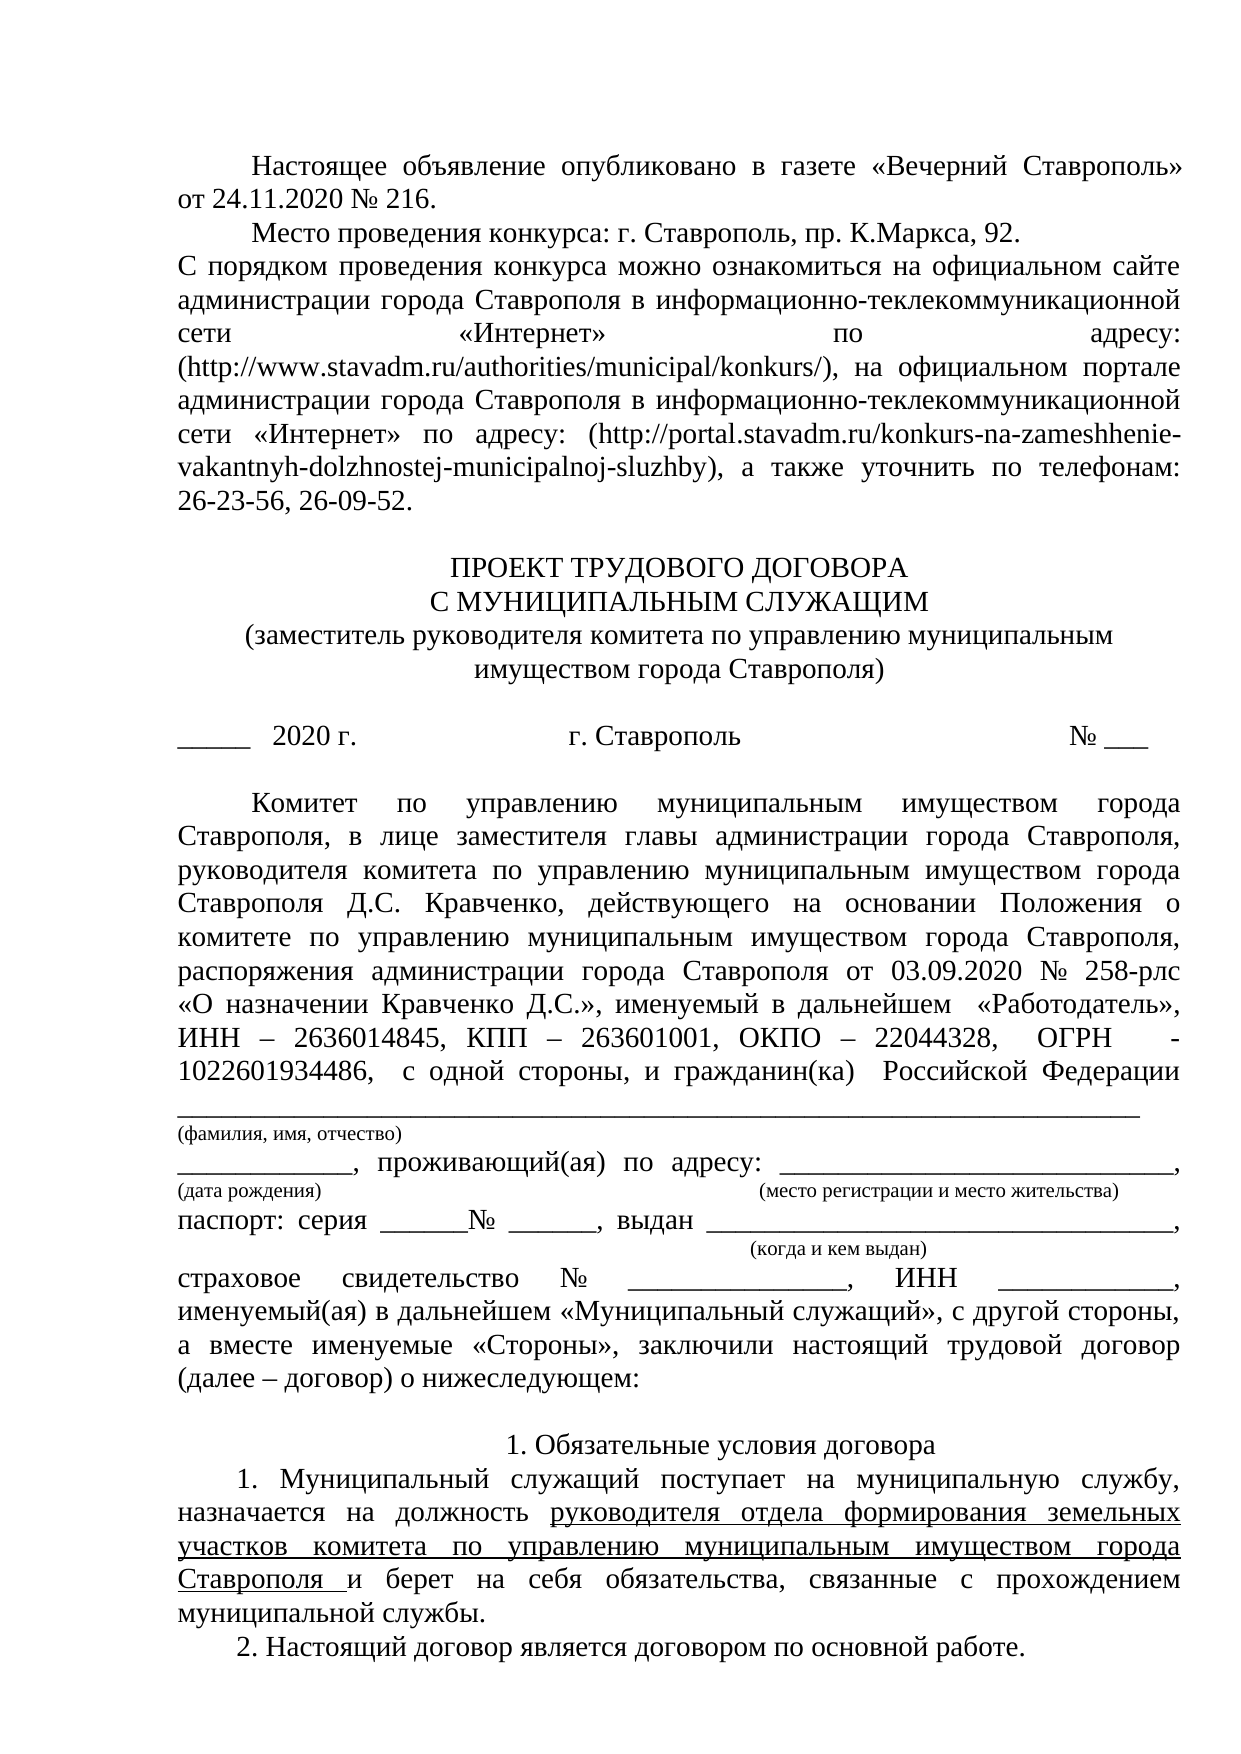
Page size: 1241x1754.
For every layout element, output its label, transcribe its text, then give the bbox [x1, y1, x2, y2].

text ПРОЕКТ ТРУДОВОГО ДОГОВОРА [177, 550, 1181, 584]
text ____________, проживающий(ая) по адресу: ___________________________, (дата рождения) (место регистрации и место жительства) [177, 1144, 1181, 1202]
text С МУНИЦИПАЛЬНЫМ СЛУЖАЩИМ [177, 584, 1181, 617]
text страховое свидетельство № _______________, ИНН ____________, именуемый(ая) в дальнейшем «Муниципальный служащий», с другой стороны, а вместе именуемые «Стороны», заключили настоящий трудовой договор (далее – договор) о нижеследующем: [177, 1260, 1181, 1394]
text 2. Настоящий договор является договором по основной работе. [177, 1629, 1181, 1662]
text С порядком проведения конкурса можно ознакомиться на официальном сайте администрации города Ставрополя в информационно-теклекоммуникационной сети «Интернет» по адресу: (http://www.stavadm.ru/authorities/municipal/konkurs/), на официальном портале администрации города Ставрополя в информационно-теклекоммуникационной сети «Интернет» по адресу: (http://portal.stavadm.ru/konkurs-na-zameshhenie-vakantnyh-dolzhnostej-municipalnoj-sluzhby), а также уточнить по телефонам: 26-23-56, 26-09-52. [177, 248, 1181, 517]
text _____ 2020 г. г. Ставрополь № ___ [177, 718, 1181, 751]
text 1. Обязательные условия договора [505, 1427, 1181, 1461]
text паспорт: серия ______№ ______, выдан ________________________________, (когда и кем выдан) [177, 1202, 1181, 1260]
text 1. Муниципальный служащий поступает на муниципальную службу, назначается на должность руководителя отдела формирования земельных участков комитета по управлению муниципальным имуществом города Ставрополя и берет на себя обязательства, связанные с прохождением муниципальной службы. [177, 1461, 1181, 1557]
text 1. Муниципальный служащий поступает на муниципальную службу, назначается на должность руководителя отдела формирования земельных участков комитета по управлению муниципальным имуществом города Ставрополя и берет на себя обязательства, связанные с прохождением муниципальной службы. [177, 1558, 1181, 1629]
text (заместитель руководителя комитета по управлению муниципальным имуществом города Ставрополя) [177, 617, 1181, 684]
text Комитет по управлению муниципальным имуществом города Ставрополя, в лице заместителя главы администрации города Ставрополя, руководителя комитета по управлению муниципальным имуществом города Ставрополя Д.С. Кравченко, действующего на основании Положения о комитете по управлению муниципальным имуществом города Ставрополя, распоряжения администрации города Ставрополя от 03.09.2020 № 258-рлс «О назначении Кравченко Д.С.», именуемый в дальнейшем «Работодатель», ИНН – 2636014845, КПП – 263601001, ОКПО – 22044328, ОГРН - 1022601934486, с одной стороны, и гражданин(ка) Российской Федерации __________________________________________________________________ (фамилия, имя, отчество) [177, 785, 1181, 1144]
text Место проведения конкурса: г. Ставрополь, пр. К.Маркса, 92. [177, 215, 1184, 248]
text Настоящее объявление опубликовано в газете «Вечерний Ставрополь» от 24.11.2020 № 216. [177, 148, 1184, 215]
